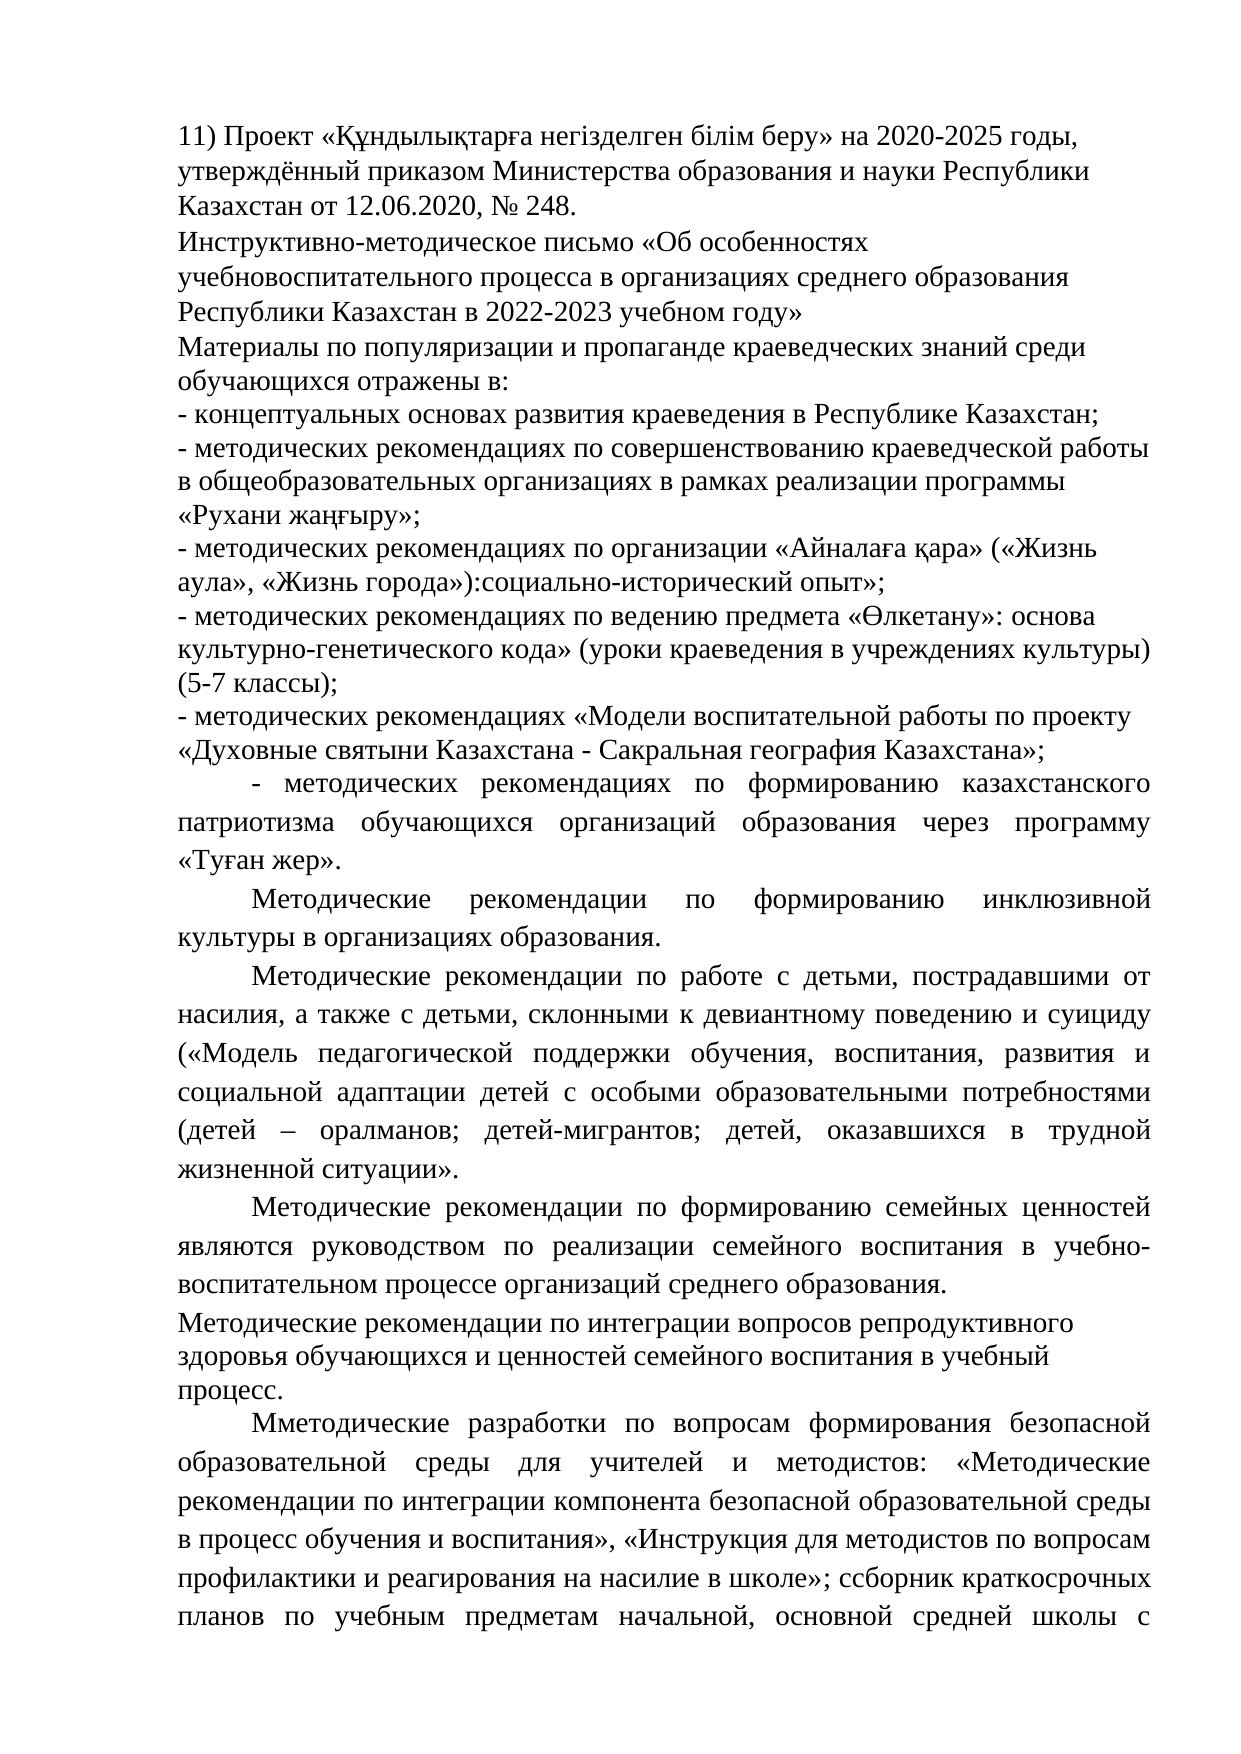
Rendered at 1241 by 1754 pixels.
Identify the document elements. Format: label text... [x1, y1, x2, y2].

text Методические рекомендации по работе с детьми, пострадавшими от насилия, а также с детьми, склонными к девиантному поведению и суициду («Модель педагогической поддержки обучения, воспитания, развития и социальной адаптации детей с особыми образовательными потребностями (детей – оралманов; детей-мигрантов; детей, оказавшихся в трудной жизненной ситуации». [177, 958, 1152, 1184]
text Материалы по популяризации и пропаганде краеведческих знаний среди обучающихся отражены в: [177, 329, 1152, 396]
text 11) Проект «Құндылықтарға негізделген білім беру» на 2020-2025 годы, утверждённый приказом Министерства образования и науки Республики Казахстан от 12.06.2020, № 248. [177, 118, 1152, 222]
text Методические рекомендации по формированию инклюзивной культуры в организациях образования. [177, 881, 1152, 953]
text Методические рекомендации по интеграции вопросов репродуктивного здоровья обучающихся и ценностей семейного воспитания в учебный процесс. [177, 1305, 1152, 1406]
text - методических рекомендациях по совершенствованию краеведческой работы в общеобразовательных организациях в рамках реализации программы «Рухани жаңғыру»; [177, 430, 1152, 531]
text Методические рекомендации по формированию семейных ценностей являются руководством по реализации семейного воспитания в учебно-воспитательном процессе организаций среднего образования. [177, 1189, 1152, 1300]
text - методических рекомендациях по ведению предмета «Өлкетану»: основа культурно-генетического кода» (уроки краеведения в учреждениях культуры) (5-7 классы); [177, 598, 1152, 698]
text - методических рекомендациях «Модели воспитательной работы по проекту «Духовные святыни Казахстана - Сакральная география Казахстана»; [177, 698, 1152, 765]
text Инструктивно-методическое письмо «Об особенностях учебновоспитательного процесса в организациях среднего образования Республики Казахстан в 2022-2023 учебном году» [177, 224, 1152, 328]
text - методических рекомендациях по организации «Айналаға қара» («Жизнь аула», «Жизнь города»):социально-исторический опыт»; [177, 531, 1152, 598]
text - методических рекомендациях по формированию казахстанского патриотизма обучающихся организаций образования через программу «Туған жер». [177, 765, 1152, 876]
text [177, 1406, 1152, 1632]
text - концептуальных основах развития краеведения в Республике Казахстан; [177, 396, 1152, 430]
